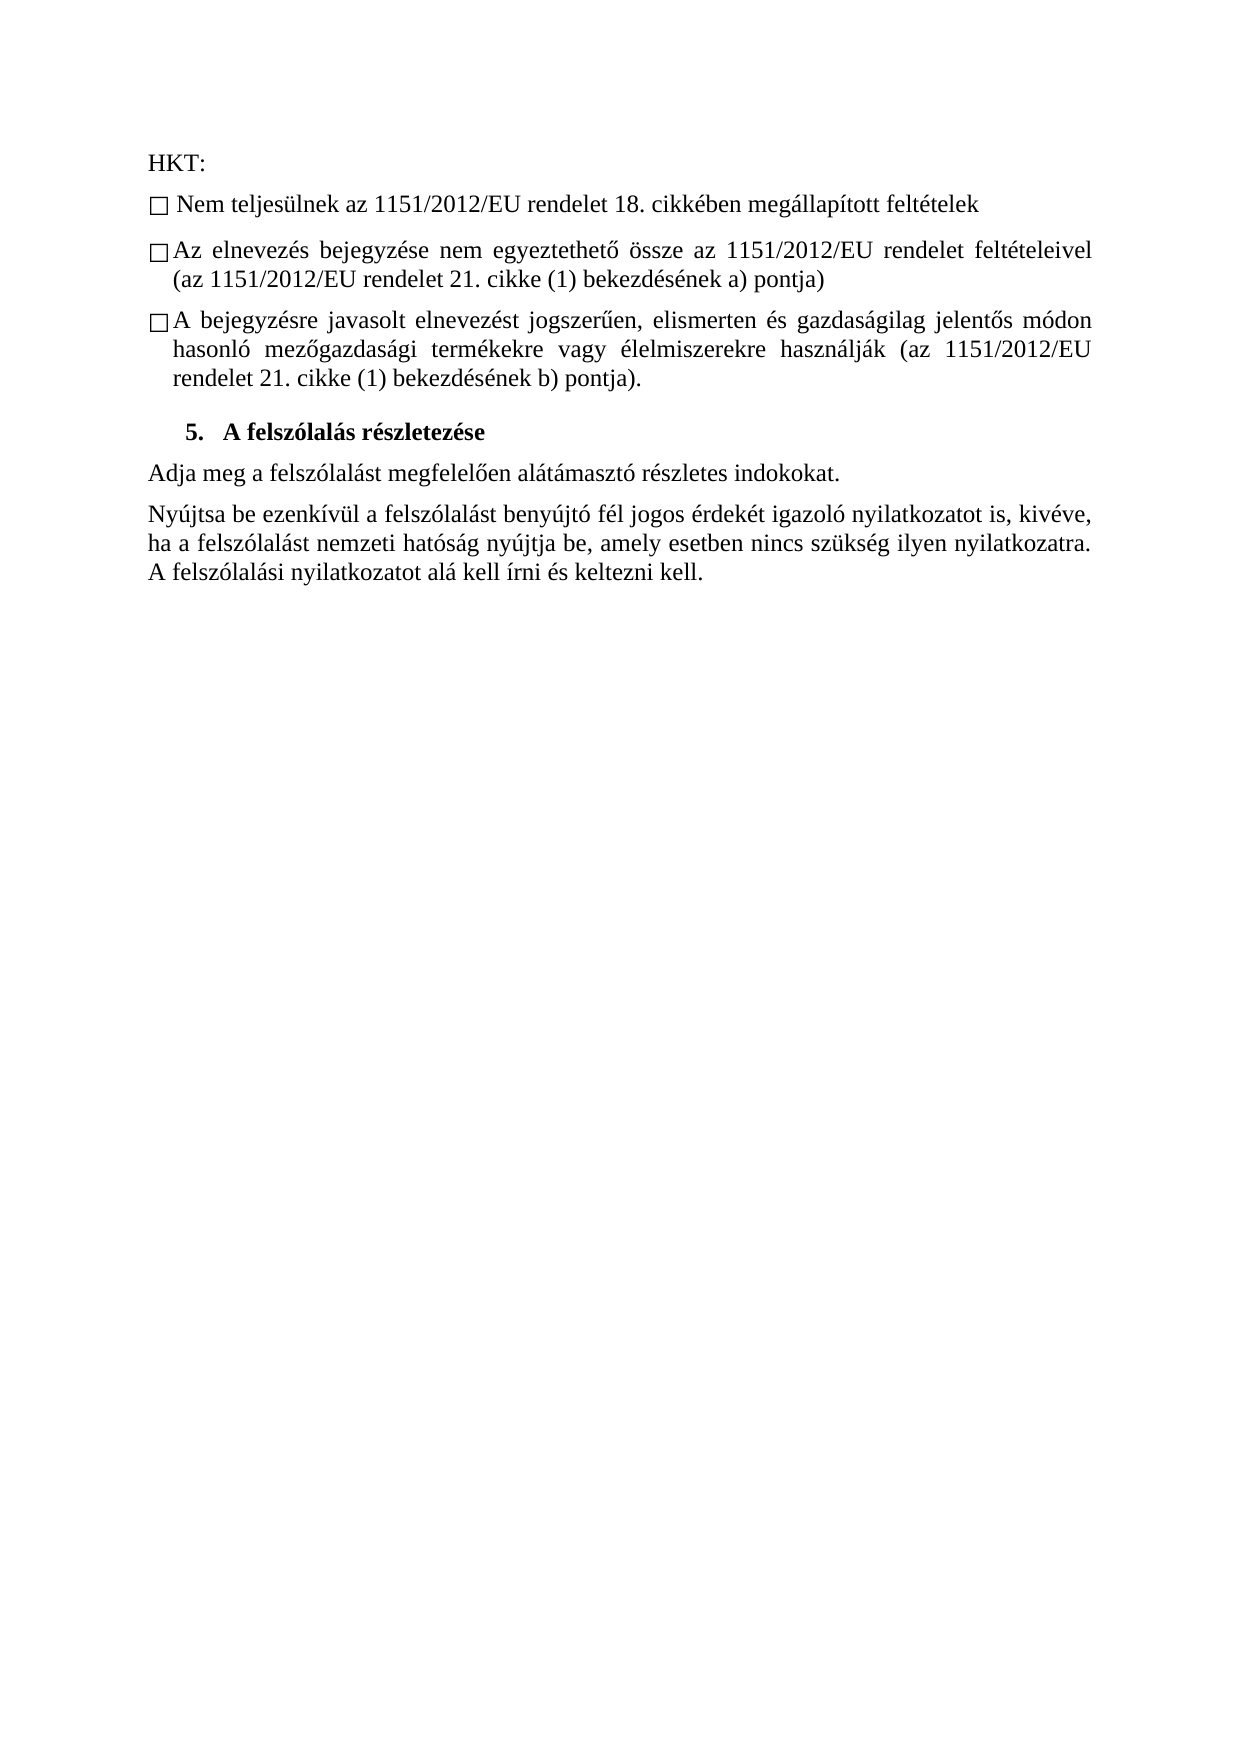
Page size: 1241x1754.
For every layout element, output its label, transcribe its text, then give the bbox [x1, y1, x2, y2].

table_header ☐ [148, 293, 173, 392]
table_header A bejegyzésre javasolt elnevezést jogszerűen, elismerten és gazdaságilag jelentős módon hasonló mezőgazdasági termékekre vagy élelmiszerekre használják (az 1151/2012/EU rendelet 21. cikke (1) bekezdésének b) pontja). [173, 293, 1093, 392]
table_header ☐ [148, 223, 173, 293]
list A felszólalás részletezése [185, 417, 1093, 445]
text Nyújtsa be ezenkívül a felszólalást benyújtó fél jogos érdekét igazoló nyilatkozatot is, kivéve, ha a felszólalást nemzeti hatóság nyújtja be, amely esetben nincs szükség ilyen nyilatkozatra. A felszólalási nyilatkozatot alá kell írni és keltezni kell. [148, 499, 1093, 585]
table_header Nem teljesülnek az 1151/2012/EU rendelet 18. cikkében megállapított feltételek [176, 176, 1093, 223]
table_header Az elnevezés bejegyzése nem egyeztethető össze az 1151/2012/EU rendelet feltételeivel (az 1151/2012/EU rendelet 21. cikke (1) bekezdésének a) pontja) [173, 223, 1093, 293]
text Adja meg a felszólalást megfelelően alátámasztó részletes indokokat. [148, 458, 1093, 487]
text HKT: [148, 148, 1093, 176]
table_header ☐ [148, 176, 176, 223]
